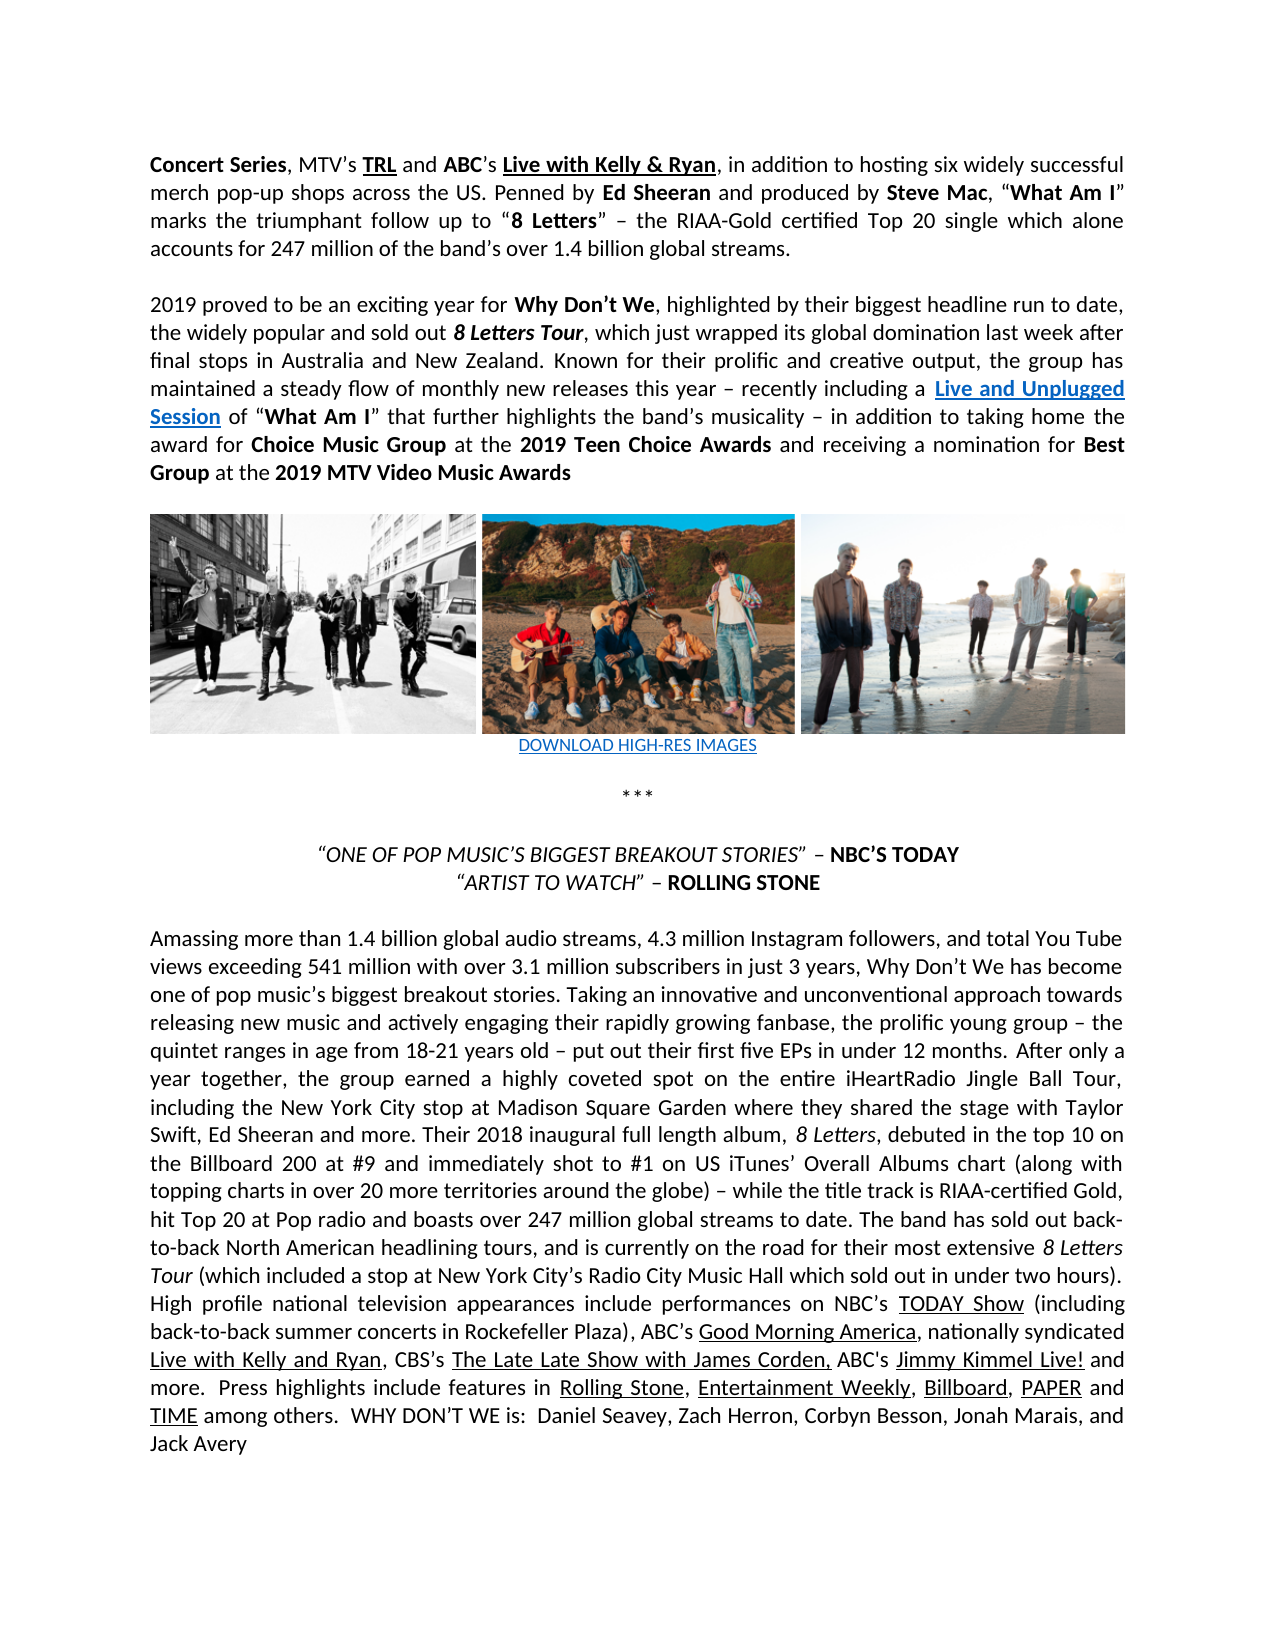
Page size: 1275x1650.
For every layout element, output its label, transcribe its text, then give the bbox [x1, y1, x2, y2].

text “Artist To Watch” – ROLLING STONE [150, 868, 1125, 896]
text “One of pop music’s biggest breakout stories” – NBC’s TODAY [150, 840, 1125, 868]
text 2019 proved to be an exciting year for Why Don’t We, highlighted by their biggest headline run to date, the widely popular and sold out 8 Letters Tour, which just wrapped its global domination last week after final stops in Australia and New Zealand. Known for their prolific and creative output, the group has maintained a steady flow of monthly new releases this year – recently including a Live and Unplugged Session of “What Am I” that further highlights the band’s musicality – in addition to taking home the award for Choice Music Group at the 2019 Teen Choice Awards and receiving a nomination for Best Group at the 2019 MTV Video Music Awards [150, 290, 1125, 486]
text Amassing more than 1.4 billion global audio streams, 4.3 million Instagram followers, and total You Tube views exceeding 541 million with over 3.1 million subscribers in just 3 years, Why Don’t We has become one of pop music’s biggest breakout stories. Taking an innovative and unconventional approach towards releasing new music and actively engaging their rapidly growing fanbase, the prolific young group – the quintet ranges in age from 18-21 years old – put out their first five EPs in under 12 months. After only a year together, the group earned a highly coveted spot on the entire iHeartRadio Jingle Ball Tour, including the New York City stop at Madison Square Garden where they shared the stage with Taylor Swift, Ed Sheeran and more. Their 2018 inaugural full length album, 8 Letters, debuted in the top 10 on the Billboard 200 at #9 and immediately shot to #1 on US iTunes’ Overall Albums chart (along with topping charts in over 20 more territories around the globe) – while the title track is RIAA-certified Gold, hit Top 20 at Pop radio and boasts over 247 million global streams to date. The band has sold out back-to-back North American headlining tours, and is currently on the road for their most extensive 8 Letters Tour (which included a stop at New York City’s Radio City Music Hall which sold out in under two hours). High profile national television appearances include performances on NBC’s TODAY Show (including back-to-back summer concerts in Rockefeller Plaza), ABC’s Good Morning America, nationally syndicated Live with Kelly and Ryan, CBS’s The Late Late Show with James Corden, ABC's Jimmy Kimmel Live! and more. Press highlights include features in Rolling Stone, Entertainment Weekly, Billboard, PAPER and TIME among others. WHY DON’T WE is: Daniel Seavey, Zach Herron, Corbyn Besson, Jonah Marais, and Jack Avery [150, 924, 1125, 1457]
text DOWNLOAD HIGH-RES IMAGES [150, 734, 1125, 756]
text *** [150, 784, 1125, 812]
picture [150, 514, 1125, 734]
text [150, 150, 1125, 262]
